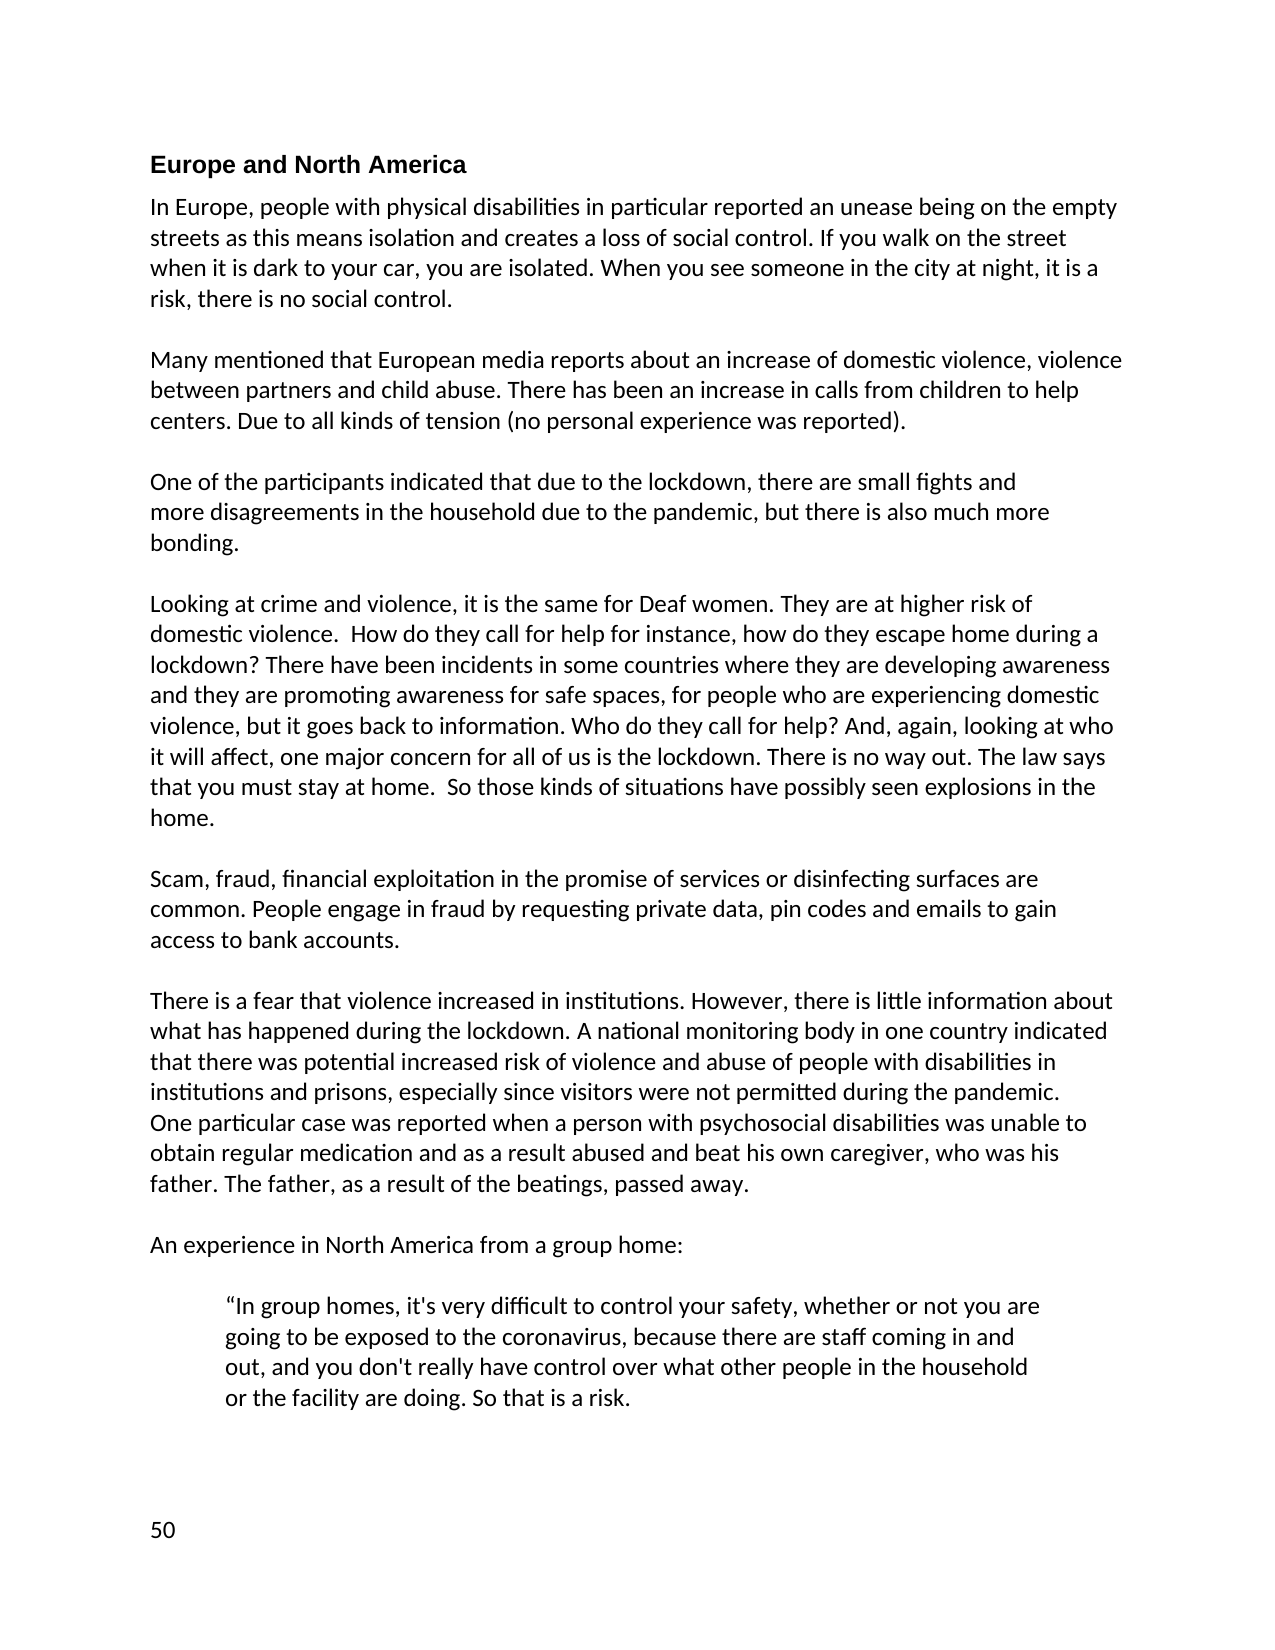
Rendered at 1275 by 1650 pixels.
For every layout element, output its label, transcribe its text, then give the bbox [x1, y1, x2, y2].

text Many mentioned that European media reports about an increase of domestic violence, violence between partners and child abuse. There has been an increase in calls from children to help centers. Due to all kinds of tension (no personal experience was reported). [150, 344, 1125, 436]
subtitle Europe and North America [150, 150, 1125, 179]
text There is a fear that violence increased in institutions. However, there is little information about what has happened during the lockdown. A national monitoring body in one country indicated that there was potential increased risk of violence and abuse of people with disabilities in institutions and prisons, especially since visitors were not permitted during the pandemic. [150, 985, 1125, 1107]
text Looking at crime and violence, it is the same for Deaf women. They are at higher risk of domestic violence. How do they call for help for instance, how do they escape home during a lockdown? There have been incidents in some countries where they are developing awareness and they are promoting awareness for safe spaces, for people who are experiencing domestic violence, but it goes back to information. Who do they call for help? And, again, looking at who it will affect, one major concern for all of us is the lockdown. There is no way out. The law says that you must stay at home. So those kinds of situations have possibly seen explosions in the home. [150, 588, 1125, 832]
text In Europe, people with physical disabilities in particular reported an unease being on the empty streets as this means isolation and creates a loss of social control. If you walk on the street when it is dark to your car, you are isolated. When you see someone in the city at night, it is a risk, there is no social control. [150, 191, 1125, 313]
text Scam, fraud, financial exploitation in the promise of services or disinfecting surfaces are common. People engage in fraud by requesting private data, pin codes and emails to gain access to bank accounts. [150, 863, 1125, 954]
text An experience in North America from a group home: [150, 1229, 1054, 1259]
text “In group homes, it's very difficult to control your safety, whether or not you are going to be exposed to the coronavirus, because there are staff coming in and out, and you don't really have control over what other people in the household or the facility are doing. So that is a risk. [225, 1290, 1054, 1412]
text One of the participants indicated that due to the lockdown, there are small fights and more disagreements in the household due to the pandemic, but there is also much more bonding. [150, 466, 1054, 558]
text One particular case was reported when a person with psychosocial disabilities was unable to obtain regular medication and as a result abused and beat his own caregiver, who was his father. The father, as a result of the beatings, passed away. [150, 1107, 1125, 1198]
